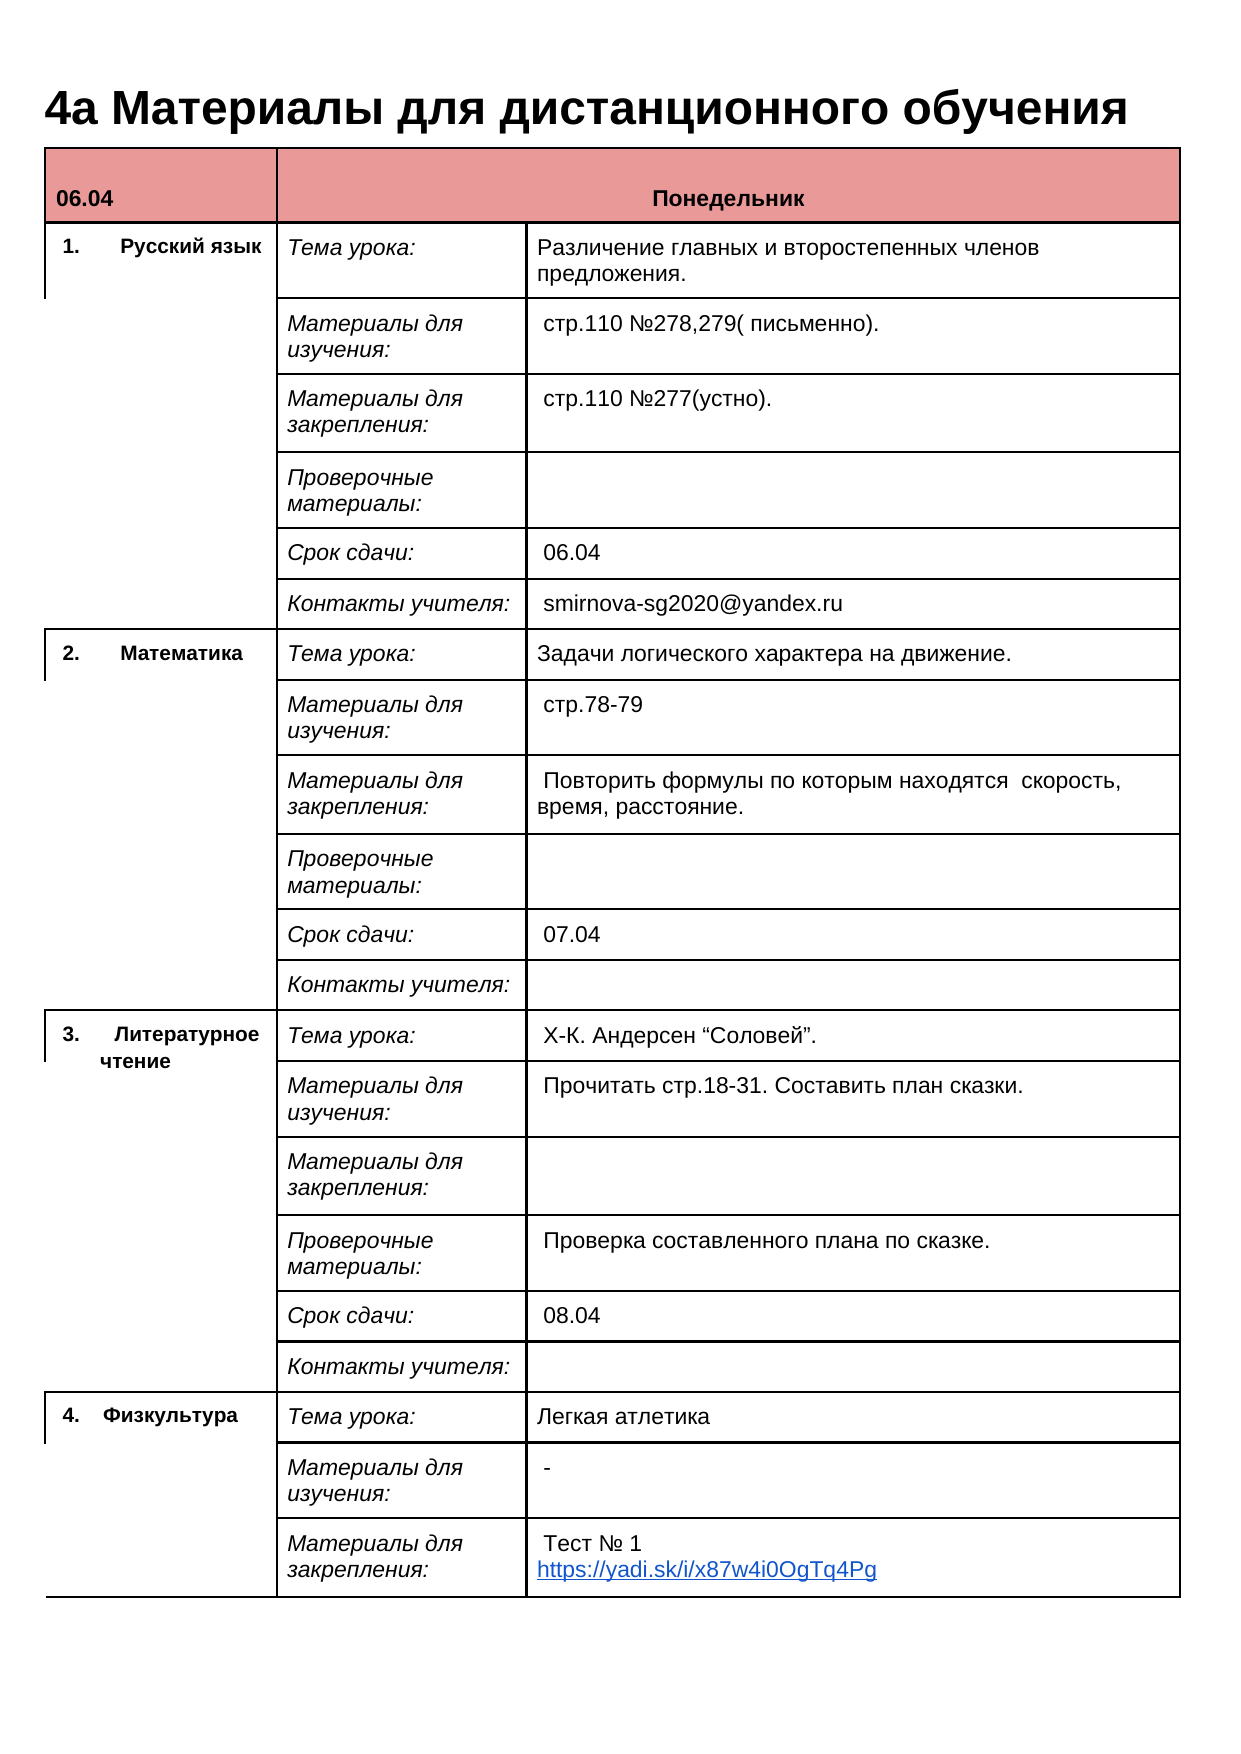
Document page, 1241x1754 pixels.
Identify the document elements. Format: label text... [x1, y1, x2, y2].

table_cell Тема урока: [278, 224, 525, 297]
table_cell Тема урока: [278, 630, 525, 678]
table_cell Контакты учителя: [278, 580, 525, 628]
table_cell 07.04 [528, 910, 1179, 959]
table_cell Проверочные материалы: [278, 835, 525, 908]
table_cell Материалы для изучения: [278, 299, 525, 373]
table_cell Материалы для изучения: [278, 1444, 525, 1517]
table_cell Различение главных и второстепенных членов предложения. [528, 224, 1179, 297]
table_cell Повторить формулы по которым находятся скорость, время, расстояние. [528, 756, 1179, 833]
table_cell [528, 961, 1179, 1009]
table_cell стр.110 №277(устно). [528, 375, 1179, 451]
table_cell Срок сдачи: [278, 910, 525, 959]
table_cell 08.04 [528, 1292, 1179, 1340]
table_cell Х-К. Андерсен “Соловей”. [528, 1011, 1179, 1060]
table_cell 4. Физкультура [45, 1393, 276, 1596]
table_cell 2. Математика [45, 630, 276, 1009]
table_cell [528, 835, 1179, 908]
table_cell Тема урока: [278, 1011, 525, 1060]
table_cell 06.04 [528, 529, 1179, 577]
table_cell [528, 1343, 1179, 1391]
table_cell [528, 1138, 1179, 1214]
table_cell Контакты учителя: [278, 961, 525, 1009]
table_cell Легкая атлетика [528, 1393, 1179, 1441]
table_cell Срок сдачи: [278, 1292, 525, 1340]
table_cell Проверочные материалы: [278, 453, 525, 527]
table_cell Срок сдачи: [278, 529, 525, 577]
table_cell Материалы для закрепления: [278, 1138, 525, 1214]
table_cell Материалы для закрепления: [278, 375, 525, 451]
table_cell Материалы для изучения: [278, 681, 525, 754]
table_cell стр.78-79 [528, 681, 1179, 754]
table_cell 3. Литературное чтение [45, 1011, 276, 1391]
table_cell Задачи логического характера на движение. [528, 630, 1179, 678]
subtitle 4а Материалы для дистанционного обучения [44, 79, 1210, 134]
table_cell Тема урока: [278, 1393, 525, 1441]
table_header 06.04 [46, 149, 276, 221]
table_cell 1. Русский язык [45, 224, 276, 628]
table_cell стр.110 №278,279( письменно). [528, 299, 1179, 373]
table_cell Прочитать стр.18-31. Составить план сказки. [528, 1062, 1179, 1136]
table_cell Проверочные материалы: [278, 1216, 525, 1290]
table_cell - [528, 1444, 1179, 1517]
table_cell Материалы для изучения: [278, 1062, 525, 1136]
table_header Понедельник [278, 149, 1179, 221]
table_cell Проверка составленного плана по сказке. [528, 1216, 1179, 1290]
table_cell Материалы для закрепления: [278, 756, 525, 833]
table_cell Тест № 1 https://yadi.sk/i/x87w4i0OgTq4Pg [528, 1519, 1179, 1596]
table_cell [528, 453, 1179, 527]
table_cell Контакты учителя: [278, 1343, 525, 1391]
table_cell smirnova-sg2020@yandex.ru [528, 580, 1179, 628]
table_cell Материалы для закрепления: [278, 1519, 525, 1596]
